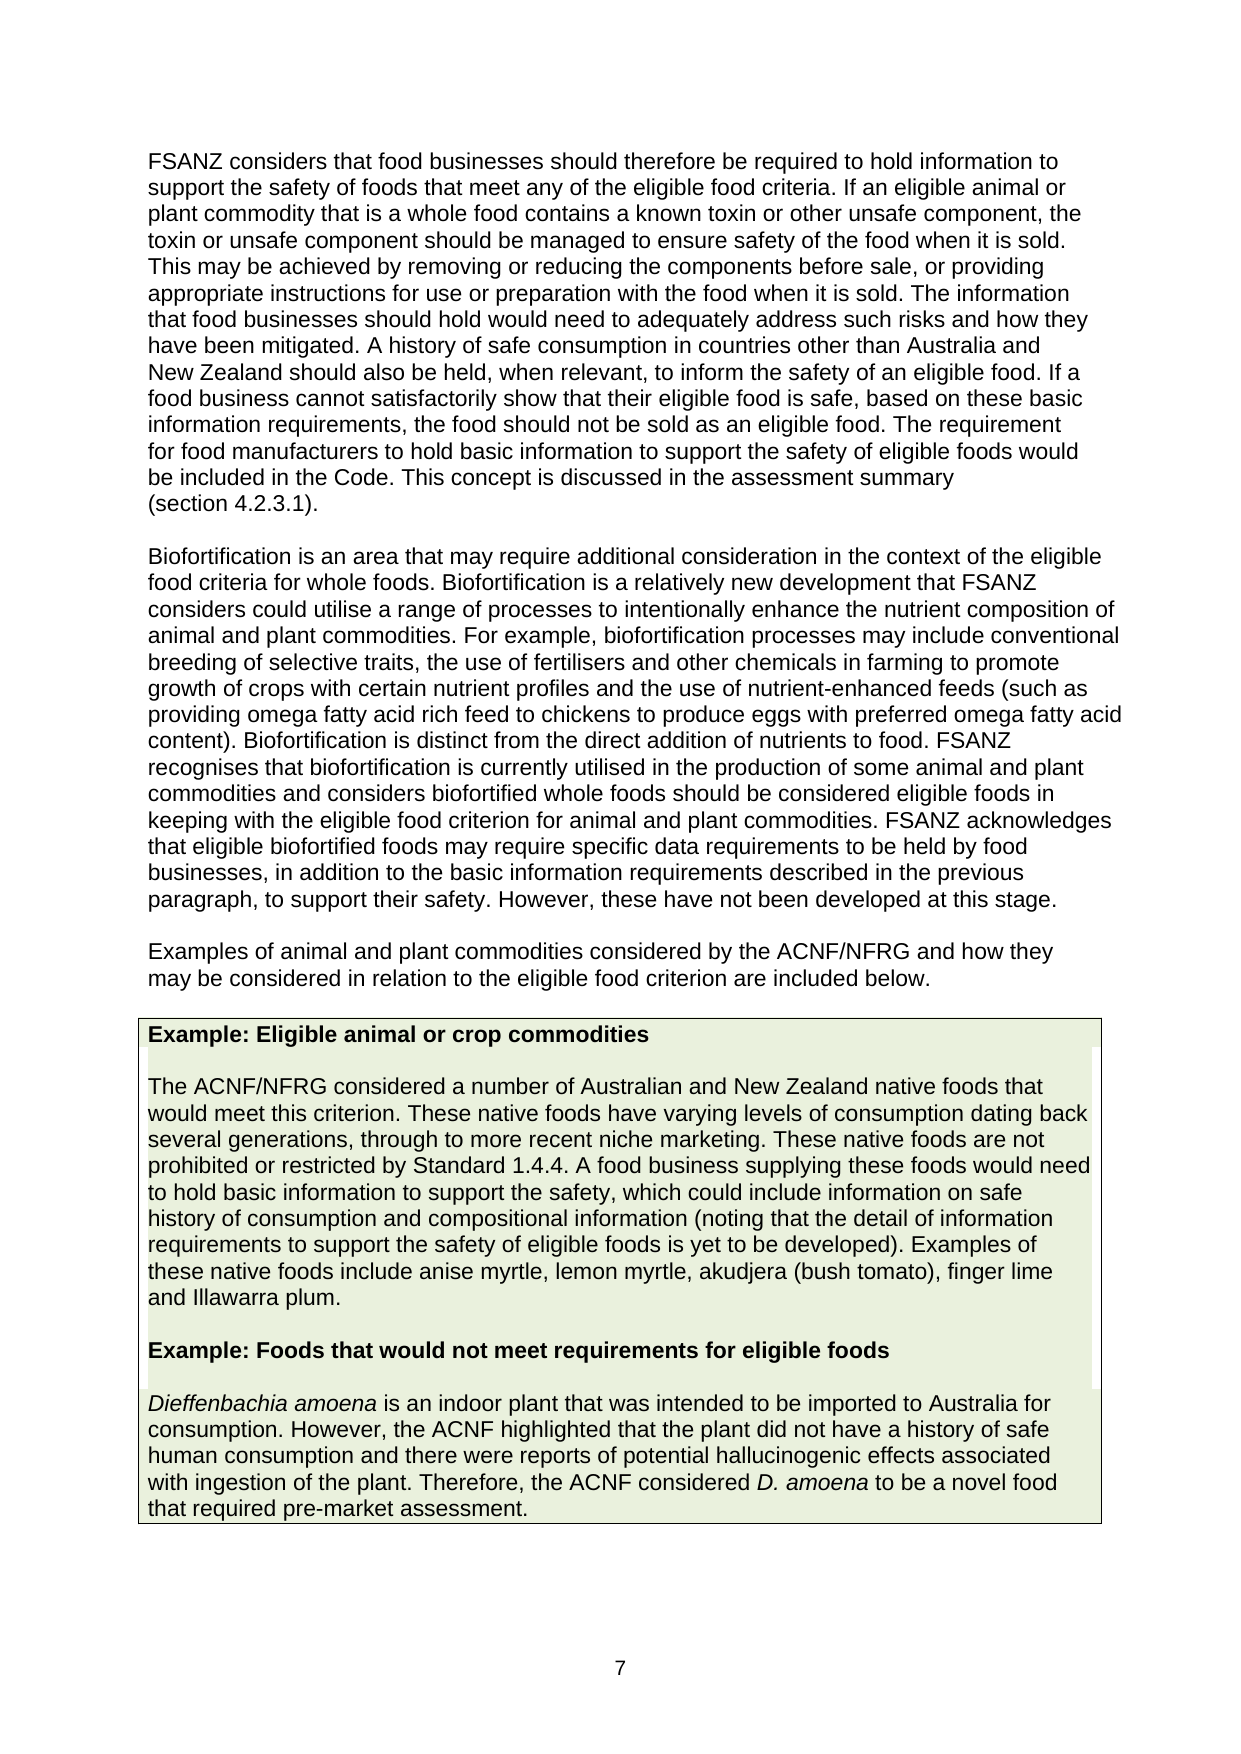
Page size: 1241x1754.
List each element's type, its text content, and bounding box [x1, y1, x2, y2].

text Example: Foods that would not meet requirements for eligible foods [148, 1337, 1092, 1363]
text Biofortification is an area that may require additional consideration in the context of the eligible food criteria for whole foods. Biofortification is a relatively new development that FSANZ considers could utilise a range of processes to intentionally enhance the nutrient composition of animal and plant commodities. For example, biofortification processes may include conventional breeding of selective traits, the use of fertilisers and other chemicals in farming to promote growth of crops with certain nutrient profiles and the use of nutrient-enhanced feeds (such as providing omega fatty acid rich feed to chickens to produce eggs with preferred omega fatty acid content). Biofortification is distinct from the direct addition of nutrients to food. FSANZ recognises that biofortification is currently utilised in the production of some animal and plant commodities and considers biofortified whole foods should be considered eligible foods in keeping with the eligible food criterion for animal and plant commodities. FSANZ acknowledges that eligible biofortified foods may require specific data requirements to be held by food businesses, in addition to the basic information requirements described in the previous paragraph, to support their safety. However, these have not been developed at this stage. [148, 543, 1122, 912]
text FSANZ considers that food businesses should therefore be required to hold information to support the safety of foods that meet any of the eligible food criteria. If an eligible animal or plant commodity that is a whole food contains a known toxin or other unsafe component, the toxin or unsafe component should be managed to ensure safety of the food when it is sold. This may be achieved by removing or reducing the components before sale, or providing appropriate instructions for use or preparation with the food when it is sold. The information that food businesses should hold would need to adequately address such risks and how they have been mitigated. A history of safe consumption in countries other than Australia and New Zealand should also be held, when relevant, to inform the safety of an eligible food. If a food business cannot satisfactorily show that their eligible food is safe, based on these basic information requirements, the food should not be sold as an eligible food. The requirement for food manufacturers to hold basic information to support the safety of eligible foods would be included in the Code. This concept is discussed in the assessment summary (section 4.2.3.1). [148, 148, 1092, 517]
text Example: Eligible animal or crop commodities [139, 1019, 1101, 1047]
text Examples of animal and plant commodities considered by the ACNF/NFRG and how they may be considered in relation to the eligible food criterion are included below. [148, 938, 1092, 991]
text The ACNF/NFRG considered a number of Australian and New Zealand native foods that would meet this criterion. These native foods have varying levels of consumption dating back several generations, through to more recent niche marketing. These native foods are not prohibited or restricted by Standard 1.4.4. A food business supplying these foods would need to hold basic information to support the safety, which could include information on safe history of consumption and compositional information (noting that the detail of information requirements to support the safety of eligible foods is yet to be developed). Examples of these native foods include anise myrtle, lemon myrtle, akudjera (bush tomato), finger lime and Illawarra plum. [148, 1073, 1092, 1310]
text Dieffenbachia amoena is an indoor plant that was intended to be imported to Australia for consumption. However, the ACNF highlighted that the plant did not have a history of safe human consumption and there were reports of potential hallucinogenic effects associated with ingestion of the plant. Therefore, the ACNF considered D. amoena to be a novel food that required pre-market assessment. [139, 1386, 1101, 1523]
